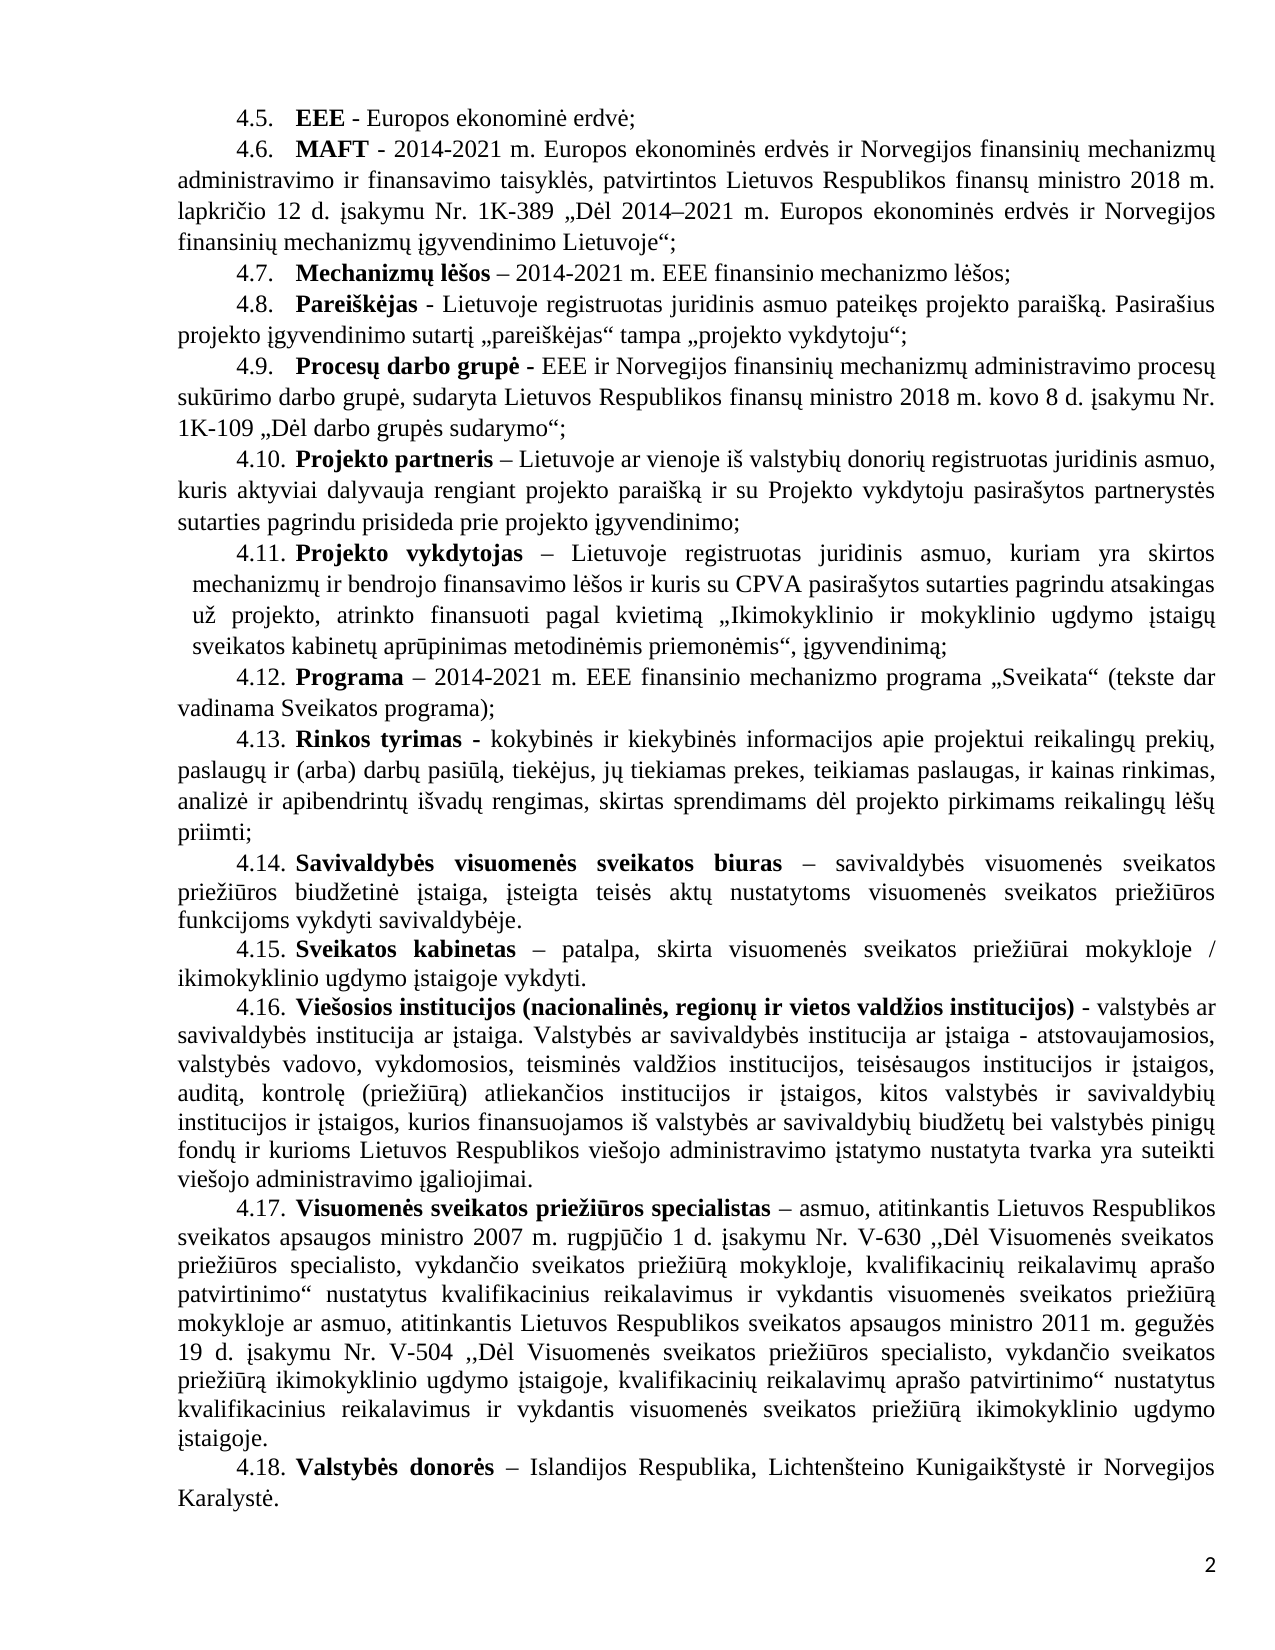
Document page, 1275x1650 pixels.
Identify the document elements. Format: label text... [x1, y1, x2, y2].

list Procesų darbo grupė - EEE ir Norvegijos finansinių mechanizmų administravimo procesų sukūrimo darbo grupė, sudaryta Lietuvos Respublikos finansų ministro 2018 m. kovo 8 d. įsakymu Nr. 1K-109 „Dėl darbo grupės sudarymo“; [177, 351, 1216, 442]
list Sveikatos kabinetas – patalpa, skirta visuomenės sveikatos priežiūrai mokykloje / ikimokyklinio ugdymo įstaigoje vykdyti. [177, 934, 1216, 992]
list MAFT - 2014-2021 m. Europos ekonominės erdvės ir Norvegijos finansinių mechanizmų administravimo ir finansavimo taisyklės, patvirtintos Lietuvos Respublikos finansų ministro 2018 m. lapkričio 12 d. įsakymu Nr. 1K-389 „Dėl 2014–2021 m. Europos ekonominės erdvės ir Norvegijos finansinių mechanizmų įgyvendinimo Lietuvoje“; [177, 134, 1216, 256]
list Programa – 2014-2021 m. EEE finansinio mechanizmo programa „Sveikata“ (tekste dar vadinama Sveikatos programa); [177, 662, 1216, 722]
list Pareiškėjas - Lietuvoje registruotas juridinis asmuo pateikęs projekto paraišką. Pasirašius projekto įgyvendinimo sutartį „pareiškėjas“ tampa „projekto vykdytoju“; [177, 289, 1216, 349]
list EEE - Europos ekonominė erdvė; [177, 103, 1216, 132]
list Visuomenės sveikatos priežiūros specialistas – asmuo, atitinkantis Lietuvos Respublikos sveikatos apsaugos ministro 2007 m. rugpjūčio 1 d. įsakymu Nr. V-630 ,,Dėl Visuomenės sveikatos priežiūros specialisto, vykdančio sveikatos priežiūrą mokykloje, kvalifikacinių reikalavimų aprašo patvirtinimo“ nustatytus kvalifikacinius reikalavimus ir vykdantis visuomenės sveikatos priežiūrą mokykloje ar asmuo, atitinkantis Lietuvos Respublikos sveikatos apsaugos ministro 2011 m. gegužės 19 d. įsakymu Nr. V-504 ,,Dėl Visuomenės sveikatos priežiūros specialisto, vykdančio sveikatos priežiūrą ikimokyklinio ugdymo įstaigoje, kvalifikacinių reikalavimų aprašo patvirtinimo“ nustatytus kvalifikacinius reikalavimus ir vykdantis visuomenės sveikatos priežiūrą ikimokyklinio ugdymo įstaigoje. [177, 1193, 1216, 1452]
list Rinkos tyrimas - kokybinės ir kiekybinės informacijos apie projektui reikalingų prekių, paslaugų ir (arba) darbų pasiūlą, tiekėjus, jų tiekiamas prekes, teikiamas paslaugas, ir kainas rinkimas, analizė ir apibendrintų išvadų rengimas, skirtas sprendimams dėl projekto pirkimams reikalingų lėšų priimti; [177, 724, 1216, 846]
list Projekto partneris – Lietuvoje ar vienoje iš valstybių donorių registruotas juridinis asmuo, kuris aktyviai dalyvauja rengiant projekto paraišką ir su Projekto vykdytoju pasirašytos partnerystės sutarties pagrindu prisideda prie projekto įgyvendinimo; [177, 444, 1216, 535]
list Savivaldybės visuomenės sveikatos biuras – savivaldybės visuomenės sveikatos priežiūros biudžetinė įstaiga, įsteigta teisės aktų nustatytoms visuomenės sveikatos priežiūros funkcijoms vykdyti savivaldybėje. [177, 848, 1216, 934]
list Valstybės donorės – Islandijos Respublika, Lichtenšteino Kunigaikštystė ir Norvegijos Karalystė. [177, 1452, 1216, 1512]
list Mechanizmų lėšos – 2014-2021 m. EEE finansinio mechanizmo lėšos; [177, 258, 1216, 287]
list Viešosios institucijos (nacionalinės, regionų ir vietos valdžios institucijos) - valstybės ar savivaldybės institucija ar įstaiga. Valstybės ar savivaldybės institucija ar įstaiga - atstovaujamosios, valstybės vadovo, vykdomosios, teisminės valdžios institucijos, teisėsaugos institucijos ir įstaigos, auditą, kontrolę (priežiūrą) atliekančios institucijos ir įstaigos, kitos valstybės ir savivaldybių institucijos ir įstaigos, kurios finansuojamos iš valstybės ar savivaldybių biudžetų bei valstybės pinigų fondų ir kurioms Lietuvos Respublikos viešojo administravimo įstatymo nustatyta tvarka yra suteikti viešojo administravimo įgaliojimai. [177, 992, 1216, 1193]
list Projekto vykdytojas – Lietuvoje registruotas juridinis asmuo, kuriam yra skirtos mechanizmų ir bendrojo finansavimo lėšos ir kuris su CPVA pasirašytos sutarties pagrindu atsakingas už projekto, atrinkto finansuoti pagal kvietimą „Ikimokyklinio ir mokyklinio ugdymo įstaigų sveikatos kabinetų aprūpinimas metodinėmis priemonėmis“, įgyvendinimą; [192, 538, 1216, 659]
